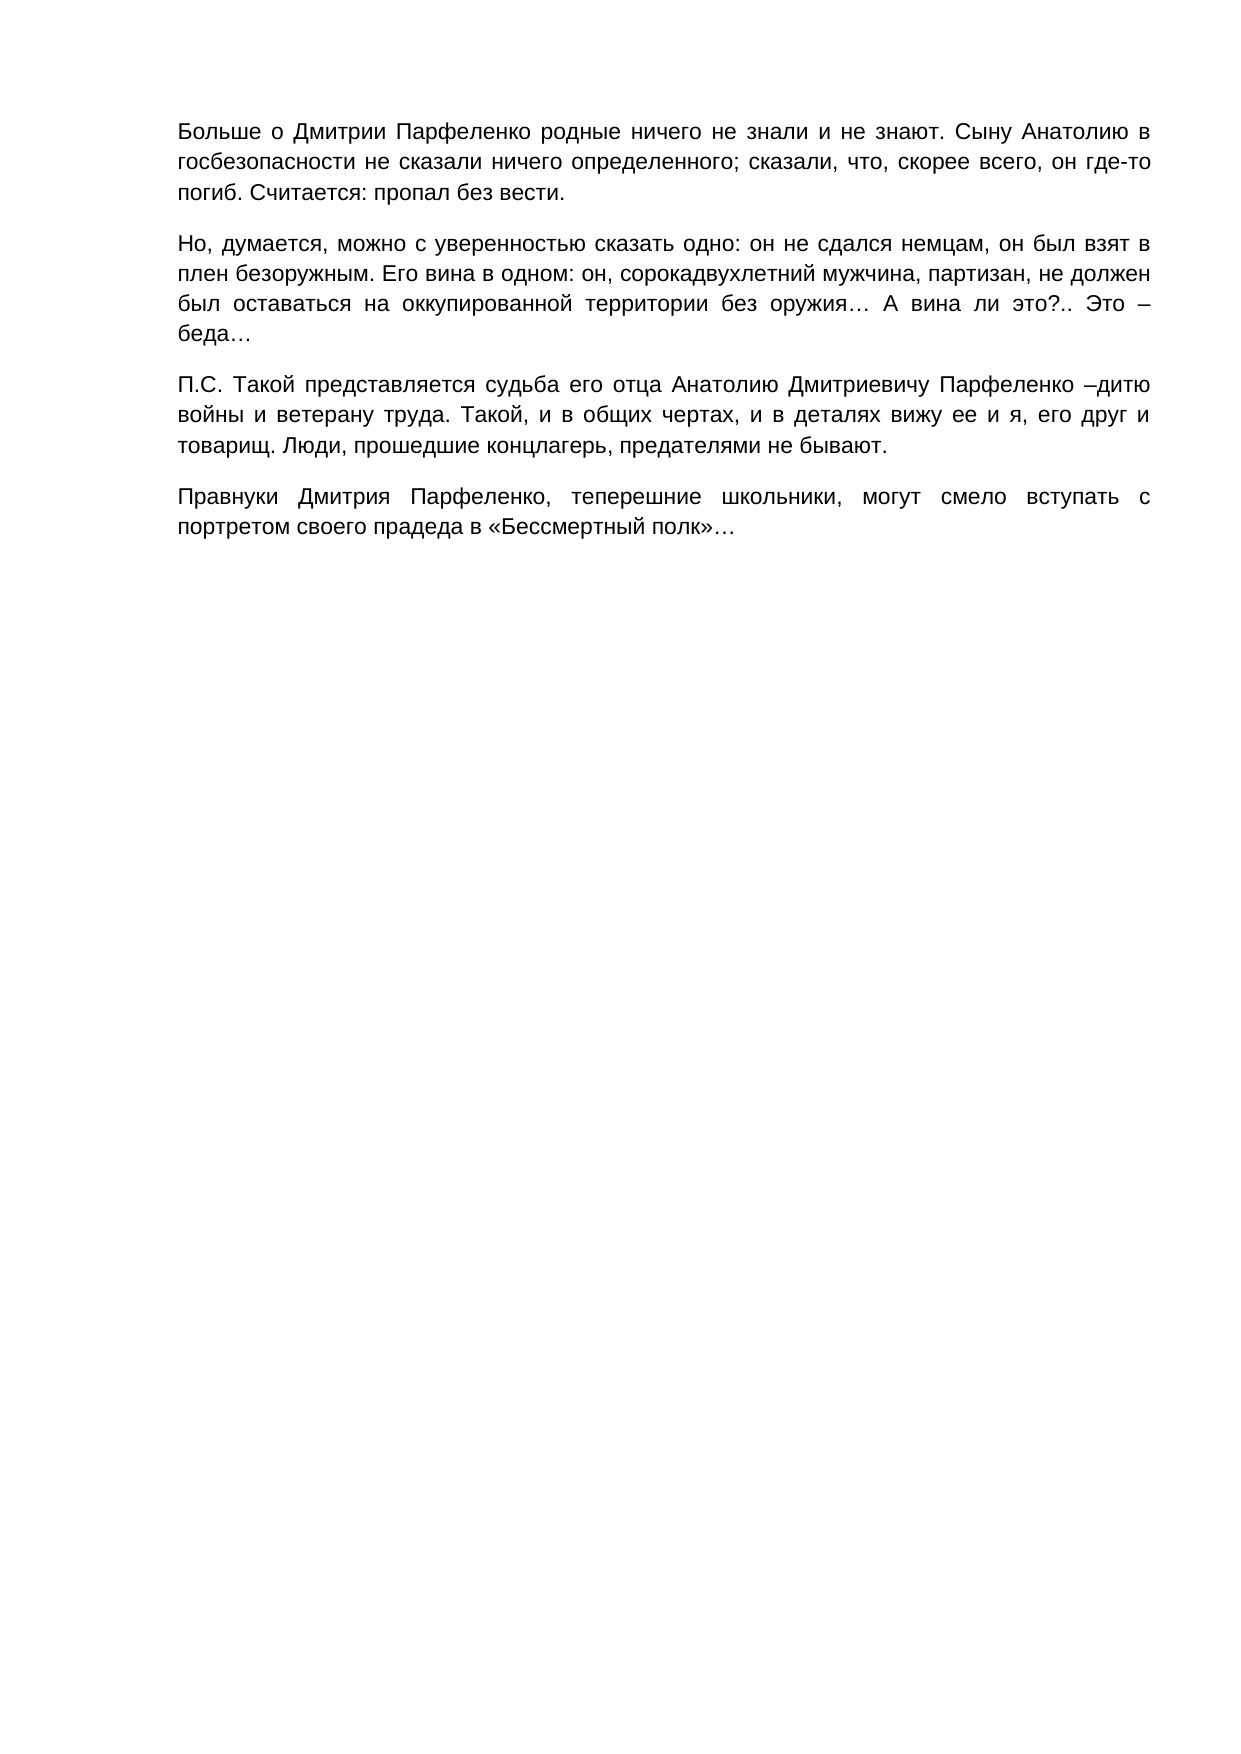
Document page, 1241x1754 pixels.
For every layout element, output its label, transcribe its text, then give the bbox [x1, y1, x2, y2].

text Правнуки Дмитрия Парфеленко, теперешние школьники, могут смело вступать с портретом своего прадеда в «Бессмертный полк»… [177, 483, 1152, 539]
text Больше о Дмитрии Парфеленко родные ничего не знали и не знают. Сыну Анатолию в госбезопасности не сказали ничего определенного; сказали, что, скорее всего, он где-то погиб. Считается: пропал без вести. [177, 118, 1152, 205]
text П.С. Такой представляется судьба его отца Анатолию Дмитриевичу Парфеленко –дитю войны и ветерану труда. Такой, и в общих чертах, и в деталях вижу ее и я, его друг и товарищ. Люди, прошедшие концлагерь, предателями не бывают. [177, 371, 1152, 458]
text Но, думается, можно с уверенностью сказать одно: он не сдался немцам, он был взят в плен безоружным. Его вина в одном: он, сорокадвухлетний мужчина, партизан, не должен был оставаться на оккупированной территории без оружия… А вина ли это?.. Это – беда… [177, 229, 1152, 347]
